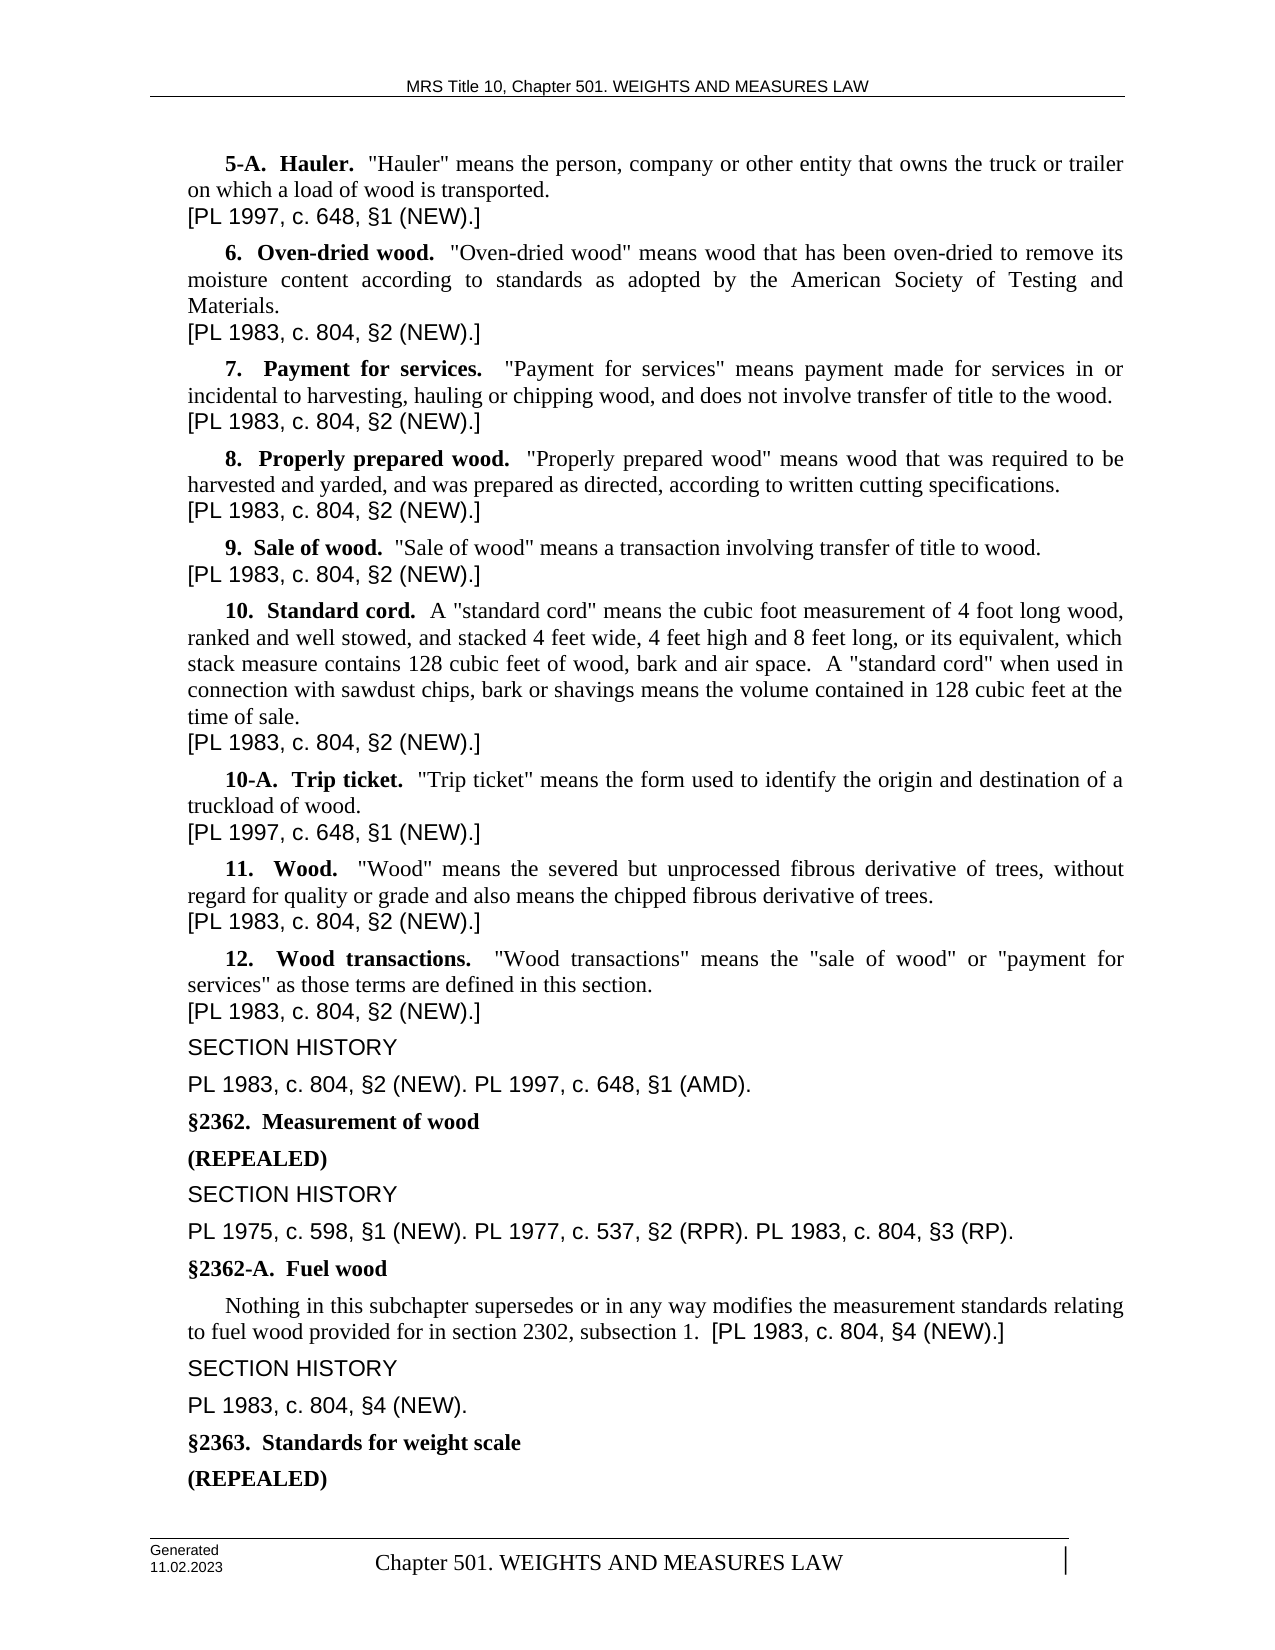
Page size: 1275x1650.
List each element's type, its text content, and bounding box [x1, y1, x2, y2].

text [PL 1997, c. 648, §1 (NEW).] [187, 819, 1125, 845]
text SECTION HISTORY [187, 1181, 1125, 1208]
text [PL 1983, c. 804, §2 (NEW).] [187, 561, 1125, 587]
text 9. Sale of wood. "Sale of wood" means a transaction involving transfer of title to wood. [187, 534, 1125, 561]
text PL 1983, c. 804, §4 (NEW). [187, 1392, 1125, 1418]
text 7. Payment for services. "Payment for services" means payment made for services in or incidental to harvesting, hauling or chipping wood, and does not involve transfer of title to the wood. [187, 355, 1125, 408]
text [PL 1997, c. 648, §1 (NEW).] [187, 203, 1125, 229]
text [PL 1983, c. 804, §2 (NEW).] [187, 497, 1125, 524]
text PL 1975, c. 598, §1 (NEW). PL 1977, c. 537, §2 (RPR). PL 1983, c. 804, §3 (RP). [187, 1218, 1125, 1244]
text SECTION HISTORY [187, 1355, 1125, 1381]
text Nothing in this subchapter supersedes or in any way modifies the measurement standards relating to fuel wood provided for in section 2302, subsection 1. [PL 1983, c. 804, §4 (NEW).] [187, 1292, 1125, 1344]
text SECTION HISTORY [187, 1034, 1125, 1061]
text [PL 1983, c. 804, §2 (NEW).] [187, 908, 1125, 934]
text PL 1983, c. 804, §2 (NEW). PL 1997, c. 648, §1 (AMD). [187, 1071, 1125, 1097]
text 5-A. Hauler. "Hauler" means the person, company or other entity that owns the truck or trailer on which a load of wood is transported. [187, 150, 1125, 203]
text §2362-A. Fuel wood [187, 1255, 1125, 1281]
text 8. Properly prepared wood. "Properly prepared wood" means wood that was required to be harvested and yarded, and was prepared as directed, according to written cutting specifications. [187, 445, 1125, 497]
text 10-A. Trip ticket. "Trip ticket" means the form used to identify the origin and destination of a truckload of wood. [187, 766, 1125, 819]
text 12. Wood transactions. "Wood transactions" means the "sale of wood" or "payment for services" as those terms are defined in this section. [187, 945, 1125, 998]
text §2363. Standards for weight scale [187, 1428, 1125, 1455]
text [PL 1983, c. 804, §2 (NEW).] [187, 318, 1125, 345]
text [PL 1983, c. 804, §2 (NEW).] [187, 729, 1125, 756]
text 10. Standard cord. A "standard cord" means the cubic foot measurement of 4 foot long wood, ranked and well stowed, and stacked 4 feet wide, 4 feet high and 8 feet long, or its equivalent, which stack measure contains 128 cubic feet of wood, bark and air space. A "standard cord" when used in connection with sawdust chips, bark or shavings means the volume contained in 128 cubic feet at the time of sale. [187, 597, 1125, 729]
text 11. Wood. "Wood" means the severed but unprocessed fibrous derivative of trees, without regard for quality or grade and also means the chipped fibrous derivative of trees. [187, 855, 1125, 908]
text (REPEALED) [187, 1145, 1125, 1171]
text §2362. Measurement of wood [187, 1108, 1125, 1134]
text [PL 1983, c. 804, §2 (NEW).] [187, 998, 1125, 1024]
text [PL 1983, c. 804, §2 (NEW).] [187, 408, 1125, 434]
text (REPEALED) [187, 1465, 1125, 1492]
text 6. Oven-dried wood. "Oven-dried wood" means wood that has been oven-dried to remove its moisture content according to standards as adopted by the American Society of Testing and Materials. [187, 239, 1125, 318]
